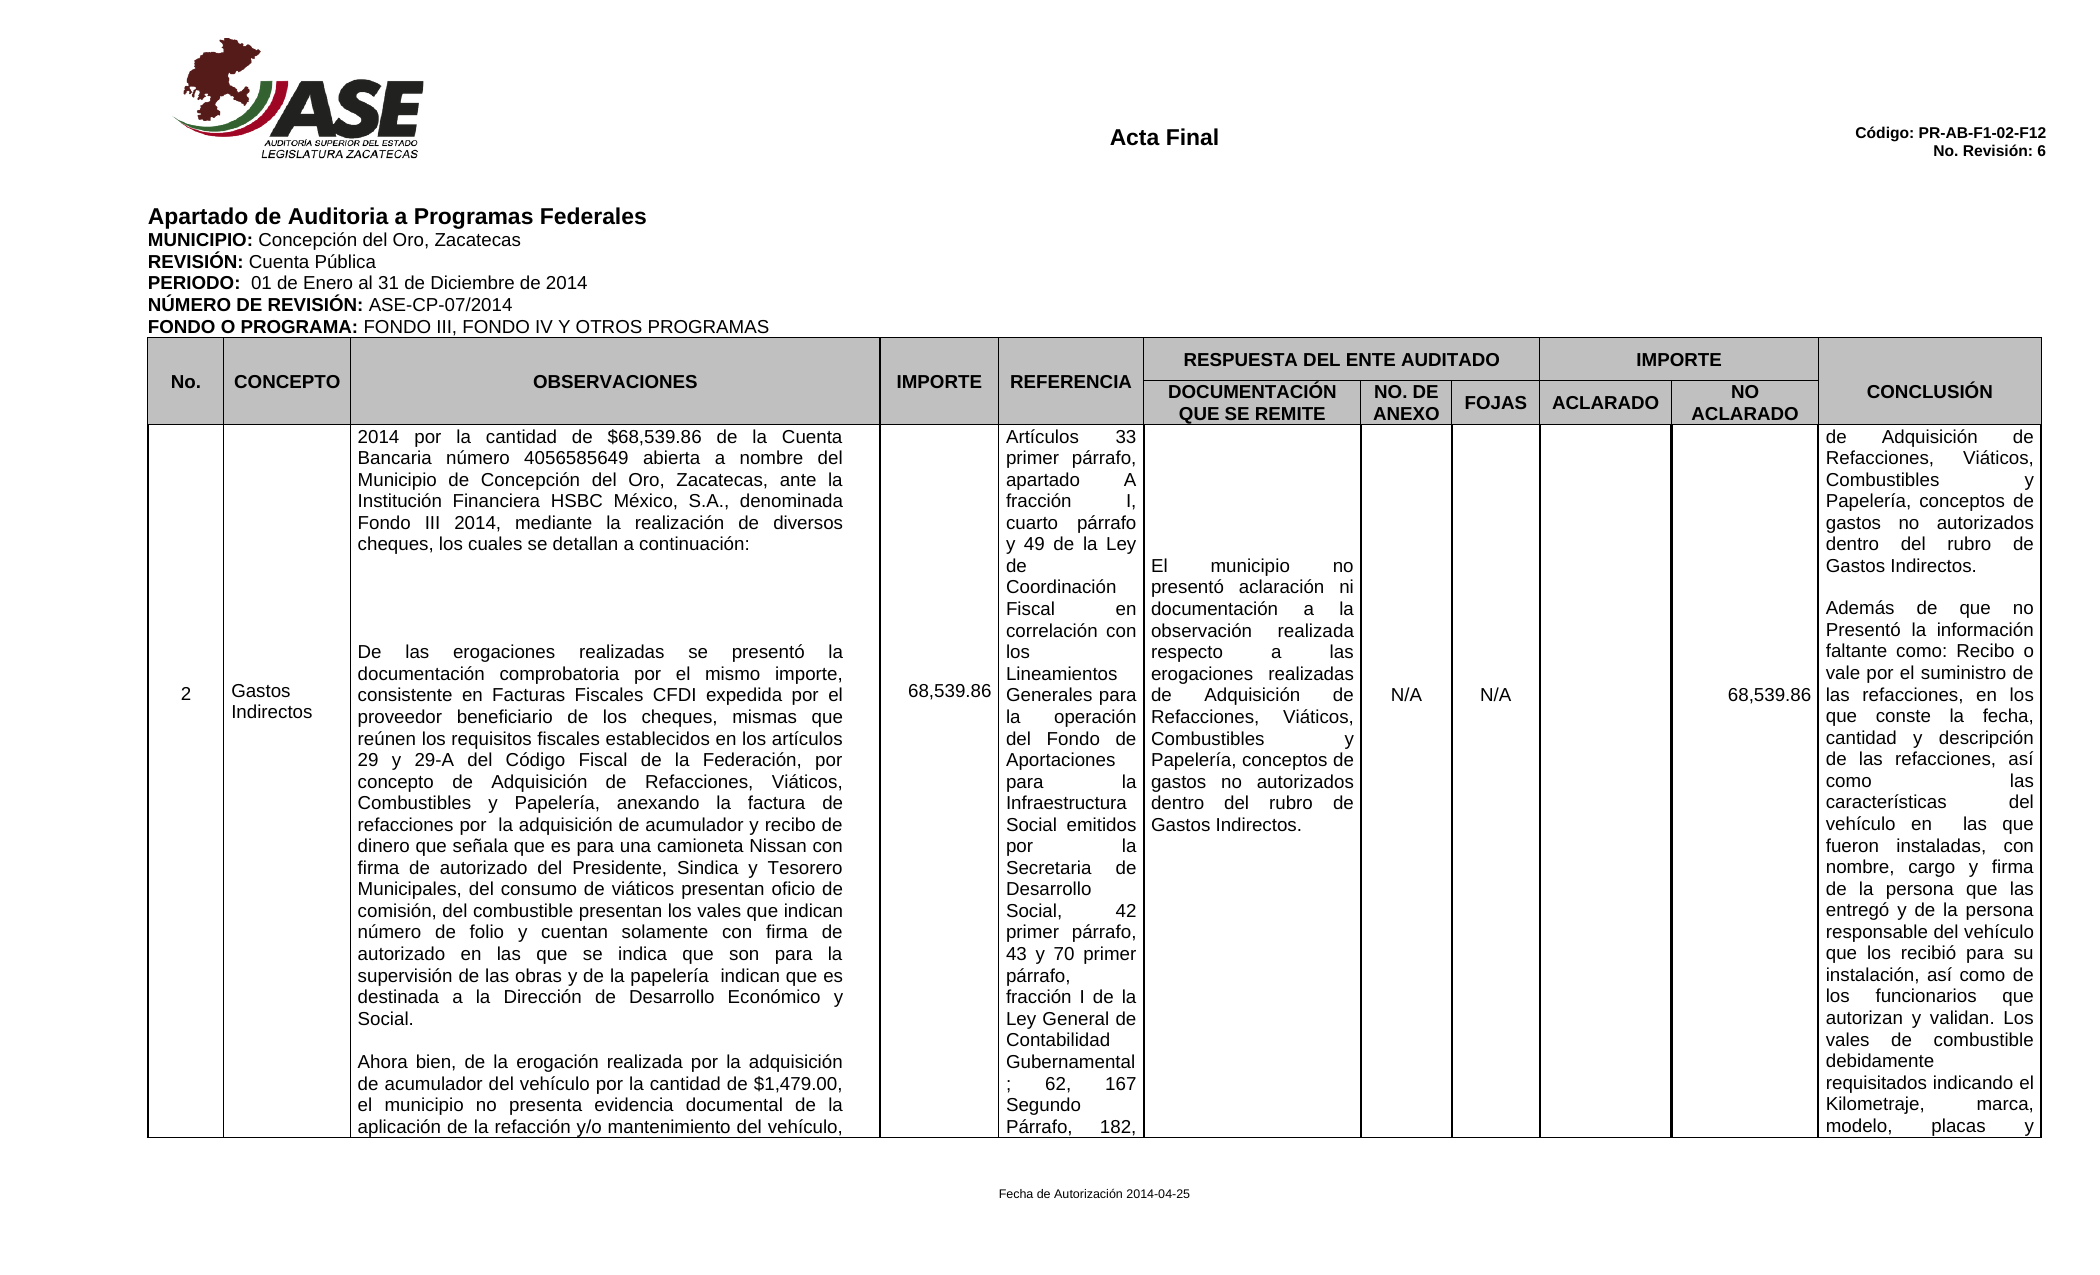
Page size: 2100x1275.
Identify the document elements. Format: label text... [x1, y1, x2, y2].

table_header REFERENCIA [999, 338, 1143, 424]
table_cell 68,539.86 [881, 425, 998, 1137]
table_cell Artículos 33 primer párrafo, apartado A fracción I, cuarto párrafo y 49 de la Ley de Coordinación Fiscal en correlación con los Lineamientos Generales para la operación del Fondo de Aportaciones para la Infraestructura Social emitidos por la Secretaria de Desarrollo Social, 42 primer párrafo, 43 y 70 primer párrafo, fracción I de la Ley General de Contabilidad Gubernamental; 62, 167 Segundo Párrafo, 182, 183, 184, 185 y 186 de la Ley Orgánica del Municipio, aplicable al Estado de Zacatecas, ordenamientos vigentes en el Ejercicio Fiscal 2014. [999, 425, 1143, 1137]
table_cell 68,539.86 [1673, 425, 1817, 1137]
table_header IMPORTE [881, 338, 998, 424]
table_header OBSERVACIONES [351, 338, 879, 424]
table_header RESPUESTA DEL ENTE AUDITADO [1144, 338, 1539, 380]
table_cell FOJAS [1452, 381, 1539, 424]
table_cell N/A [1453, 425, 1539, 1137]
table_header CONCEPTO [224, 338, 350, 424]
table_cell No se Aclara: En virtud, de que el municipio no presentó aclaración ni justificación a las erogaciones realizadas de Adquisición de Refacciones, Viáticos, Combustibles y Papelería, conceptos de gastos no autorizados dentro del rubro de Gastos Indirectos. Además de que no Presentó la información faltante como: Recibo o vale por el suministro de las refacciones, en los que conste la fecha, cantidad y descripción de las refacciones, así como las características del vehículo en las que fueron instaladas, con nombre, cargo y firma de la persona que las entregó y de la persona responsable del vehículo que los recibió para su instalación, así como de los funcionarios que autorizan y validan. Los vales de combustible debidamente requisitados indicando el Kilometraje, marca, modelo, placas y número económico del vehículo al que se le suministro el combustible, mismos que deben de estar debidamente firmados de autorizado, señalando el nombre y cargo de la persona facultada para autorizar el suministro de combustible y del titular del área que lo solicita. Asimismo, anexar las bitácoras por el consumo y rendimiento de combustible de cada vehículo, con el nombre, cargo y firma del responsable del control del combustible, así como de los funcionarios municipales que autorizan y del Contralor Municipal que valida; además presentar requisiciones o vales que amparen y describan los artículos adquiridos por concepto de papelería y que evidencien su destino, documentos que deberán indicar la fecha, cantidad y tipo de material y contar con las firmas de los funcionarios que tienen a su cargo el control del mismo y de quien las recibe. requisiciones del total de la papelería que evidencien su destino y el control de ellos por parte de la presidencia municipal, así como el reintegro de los recursos correspondientes a las erogaciones realizadas por la cantidad de $68,539.86, además de considerarse como erogaciones improcedentes para realizarse con recursos destinados dentro de la vertiente de Gastos Indirectos, de acuerdo a lo que establece el artículo 33 apartado A fracción I y cuarto párrafo de la Ley de Coordinación Fiscal y los Lineamientos Generales para la Operación del Fondo de Aportaciones para la Infraestructura Social emitidos por la Secretaría de Desarrollo Social. [1819, 425, 2040, 1137]
table_cell DOCUMENTACIÓN QUE SE REMITE [1144, 381, 1360, 424]
picture [171, 38, 424, 161]
table_cell N/A [1362, 425, 1451, 1137]
table_cell 2 [149, 425, 223, 1137]
table_cell [1541, 425, 1670, 1137]
table_cell NO ACLARADO [1672, 381, 1818, 424]
table_cell ACLARADO [1540, 381, 1671, 424]
table_header IMPORTE [1540, 338, 1818, 380]
table_cell El municipio no presentó aclaración ni documentación a la observación realizada respecto a las erogaciones realizadas de Adquisición de Refacciones, Viáticos, Combustibles y Papelería, conceptos de gastos no autorizados dentro del rubro de Gastos Indirectos. [1145, 425, 1360, 1137]
table_header CONCLUSIÓN [1819, 338, 2041, 424]
table_cell Gastos Indirectos [224, 425, 350, 1137]
table_cell NO. DE ANEXO [1361, 381, 1451, 424]
table_header No. [148, 338, 223, 424]
